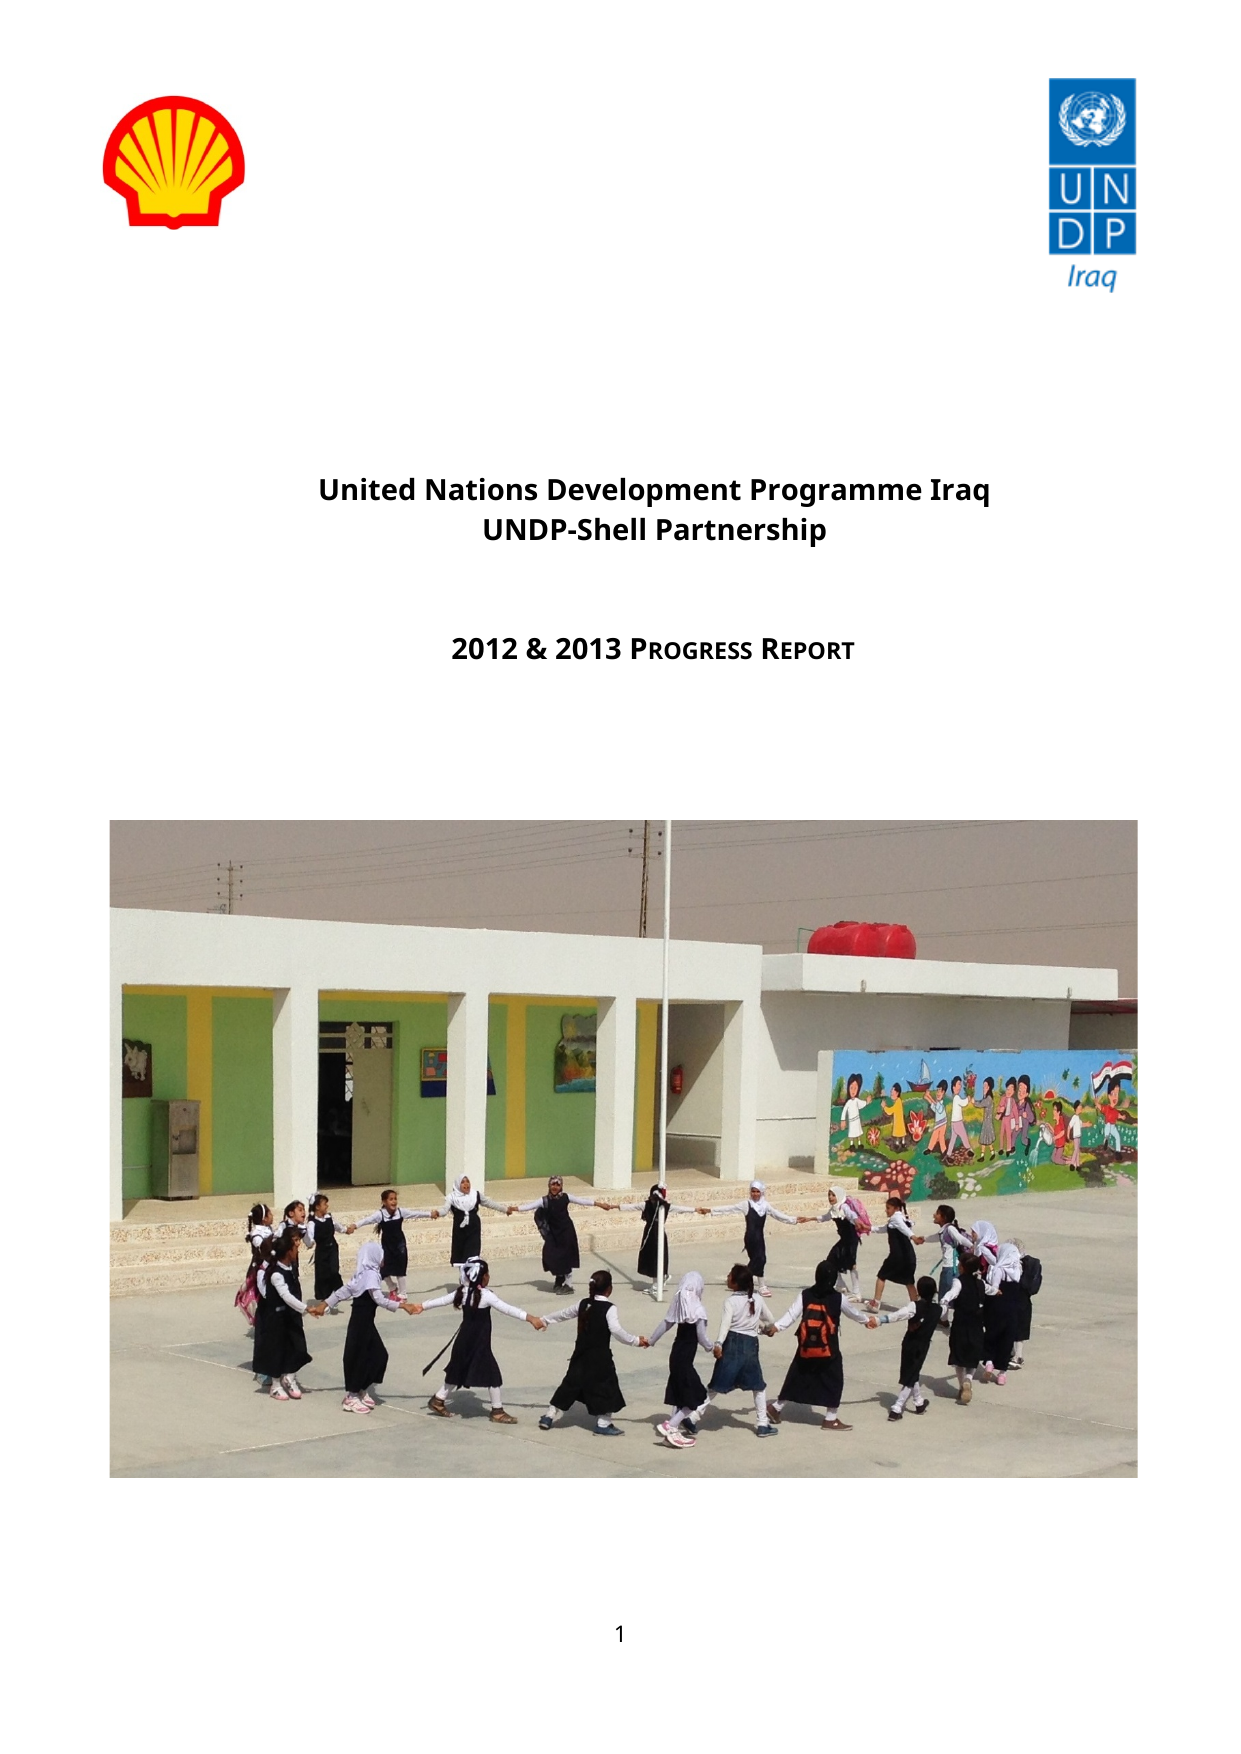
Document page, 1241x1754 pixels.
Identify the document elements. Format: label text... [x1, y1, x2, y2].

text United Nations Development Programme Iraq [219, 469, 1090, 509]
text 2012 & 2013 Progress Report [216, 628, 1090, 668]
picture [100, 93, 247, 228]
picture [109, 820, 1138, 1476]
picture [1048, 78, 1138, 294]
text UNDP-Shell Partnership [219, 509, 1090, 549]
